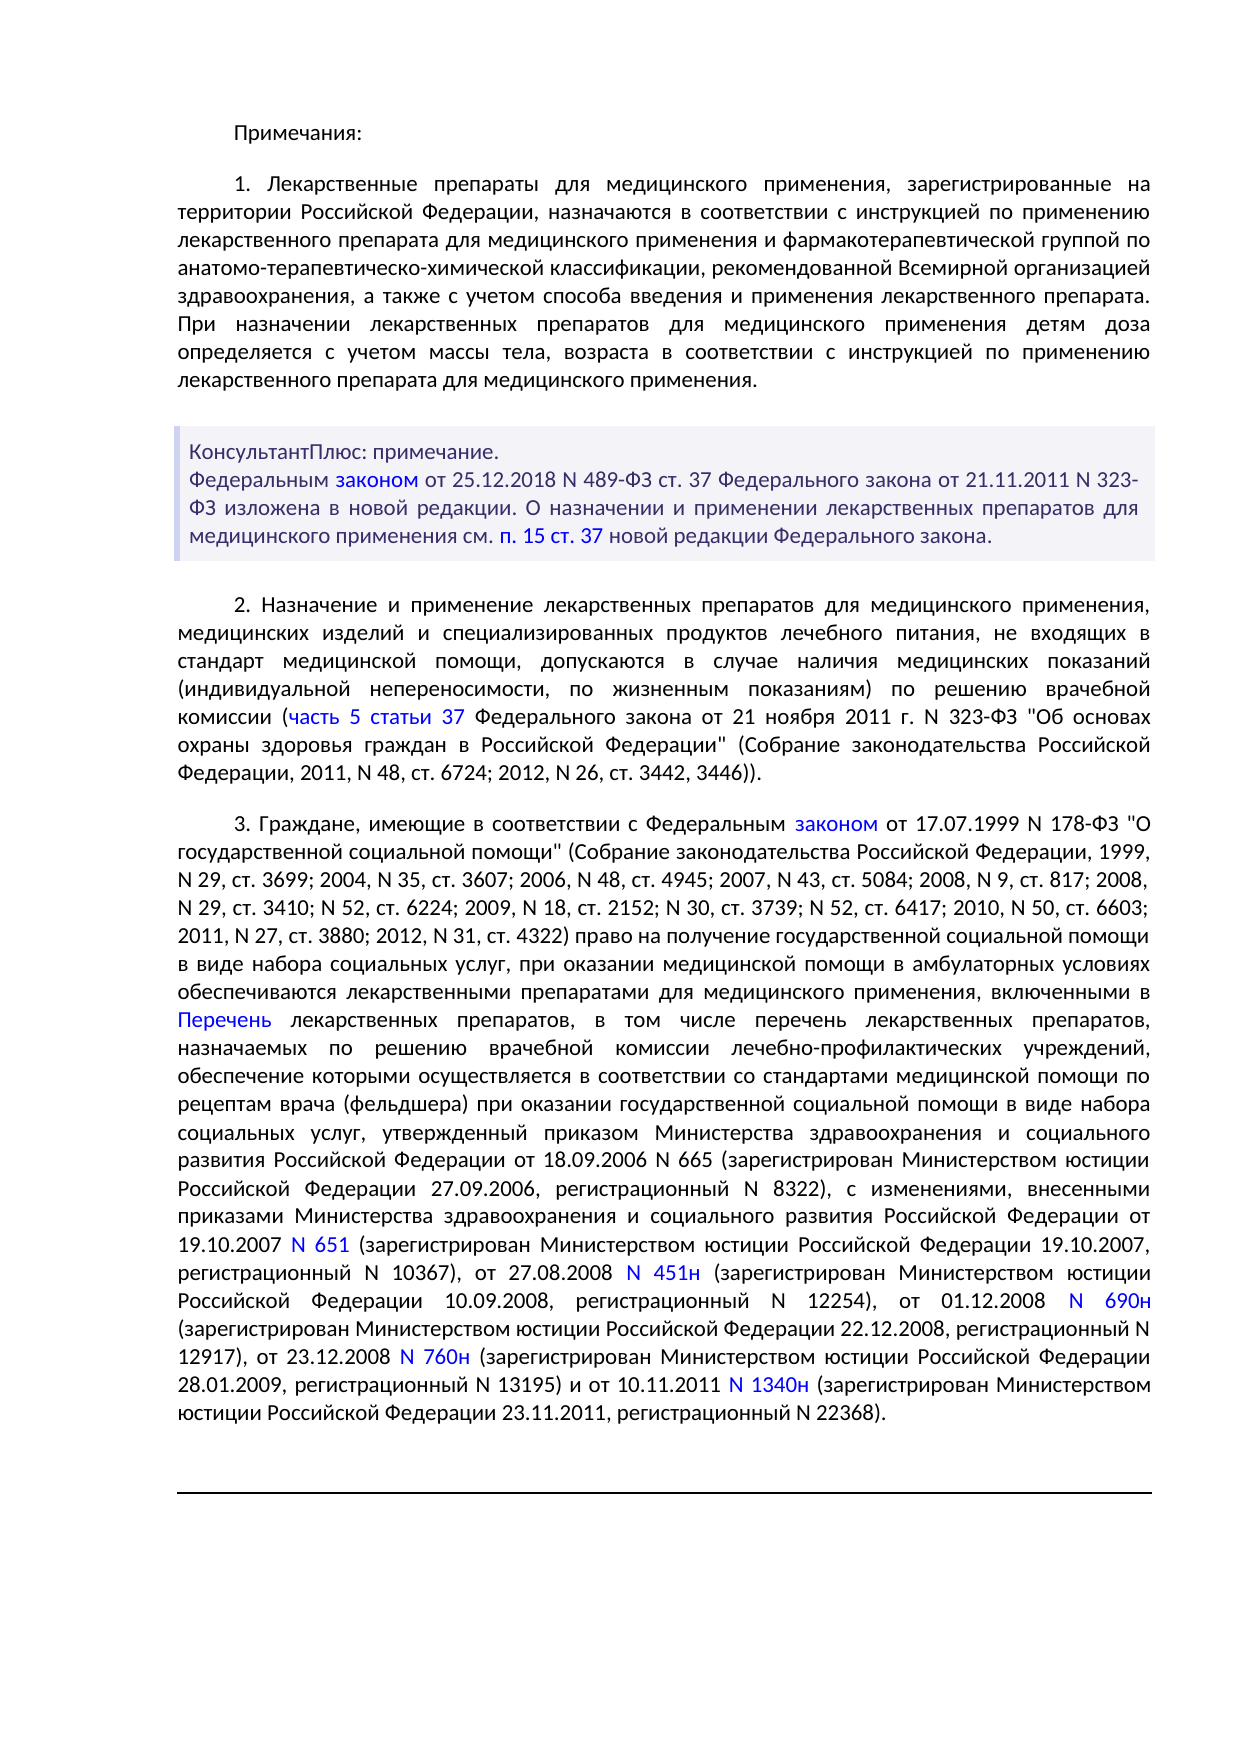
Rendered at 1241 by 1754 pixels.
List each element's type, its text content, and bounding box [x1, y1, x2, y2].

text 1. Лекарственные препараты для медицинского применения, зарегистрированные на территории Российской Федерации, назначаются в соответствии с инструкцией по применению лекарственного препарата для медицинского применения и фармакотерапевтической группой по анатомо-терапевтическо-химической классификации, рекомендованной Всемирной организацией здравоохранения, а также с учетом способа введения и применения лекарственного препарата. При назначении лекарственных препаратов для медицинского применения детям доза определяется с учетом массы тела, возраста в соответствии с инструкцией по применению лекарственного препарата для медицинского применения. [177, 169, 1152, 393]
text 3. Граждане, имеющие в соответствии с Федеральным законом от 17.07.1999 N 178-ФЗ "О государственной социальной помощи" (Собрание законодательства Российской Федерации, 1999, N 29, ст. 3699; 2004, N 35, ст. 3607; 2006, N 48, ст. 4945; 2007, N 43, ст. 5084; 2008, N 9, ст. 817; 2008, N 29, ст. 3410; N 52, ст. 6224; 2009, N 18, ст. 2152; N 30, ст. 3739; N 52, ст. 6417; 2010, N 50, ст. 6603; 2011, N 27, ст. 3880; 2012, N 31, ст. 4322) право на получение государственной социальной помощи в виде набора социальных услуг, при оказании медицинской помощи в амбулаторных условиях обеспечиваются лекарственными препаратами для медицинского применения, включенными в Перечень лекарственных препаратов, в том числе перечень лекарственных препаратов, назначаемых по решению врачебной комиссии лечебно-профилактических учреждений, обеспечение которыми осуществляется в соответствии со стандартами медицинской помощи по рецептам врача (фельдшера) при оказании государственной социальной помощи в виде набора социальных услуг, утвержденный приказом Министерства здравоохранения и социального развития Российской Федерации от 18.09.2006 N 665 (зарегистрирован Министерством юстиции Российской Федерации 27.09.2006, регистрационный N 8322), с изменениями, внесенными приказами Министерства здравоохранения и социального развития Российской Федерации от 19.10.2007 N 651 (зарегистрирован Министерством юстиции Российской Федерации 19.10.2007, регистрационный N 10367), от 27.08.2008 N 451н (зарегистрирован Министерством юстиции Российской Федерации 10.09.2008, регистрационный N 12254), от 01.12.2008 N 690н (зарегистрирован Министерством юстиции Российской Федерации 22.12.2008, регистрационный N 12917), от 23.12.2008 N 760н (зарегистрирован Министерством юстиции Российской Федерации 28.01.2009, регистрационный N 13195) и от 10.11.2011 N 1340н (зарегистрирован Министерством юстиции Российской Федерации 23.11.2011, регистрационный N 22368). [177, 809, 1152, 1426]
text Примечания: [177, 118, 1152, 146]
text 2. Назначение и применение лекарственных препаратов для медицинского применения, медицинских изделий и специализированных продуктов лечебного питания, не входящих в стандарт медицинской помощи, допускаются в случае наличия медицинских показаний (индивидуальной непереносимости, по жизненным показаниям) по решению врачебной комиссии (часть 5 статьи 37 Федерального закона от 21 ноября 2011 г. N 323-ФЗ "Об основах охраны здоровья граждан в Российской Федерации" (Собрание законодательства Российской Федерации, 2011, N 48, ст. 6724; 2012, N 26, ст. 3442, 3446)). [177, 590, 1152, 786]
table_header КонсультантПлюс: примечание. Федеральным законом от 25.12.2018 N 489-ФЗ ст. 37 Федерального закона от 21.11.2011 N 323-ФЗ изложена в новой редакции. О назначении и применении лекарственных препаратов для медицинского применения см. п. 15 ст. 37 новой редакции Федерального закона. [180, 426, 1149, 561]
